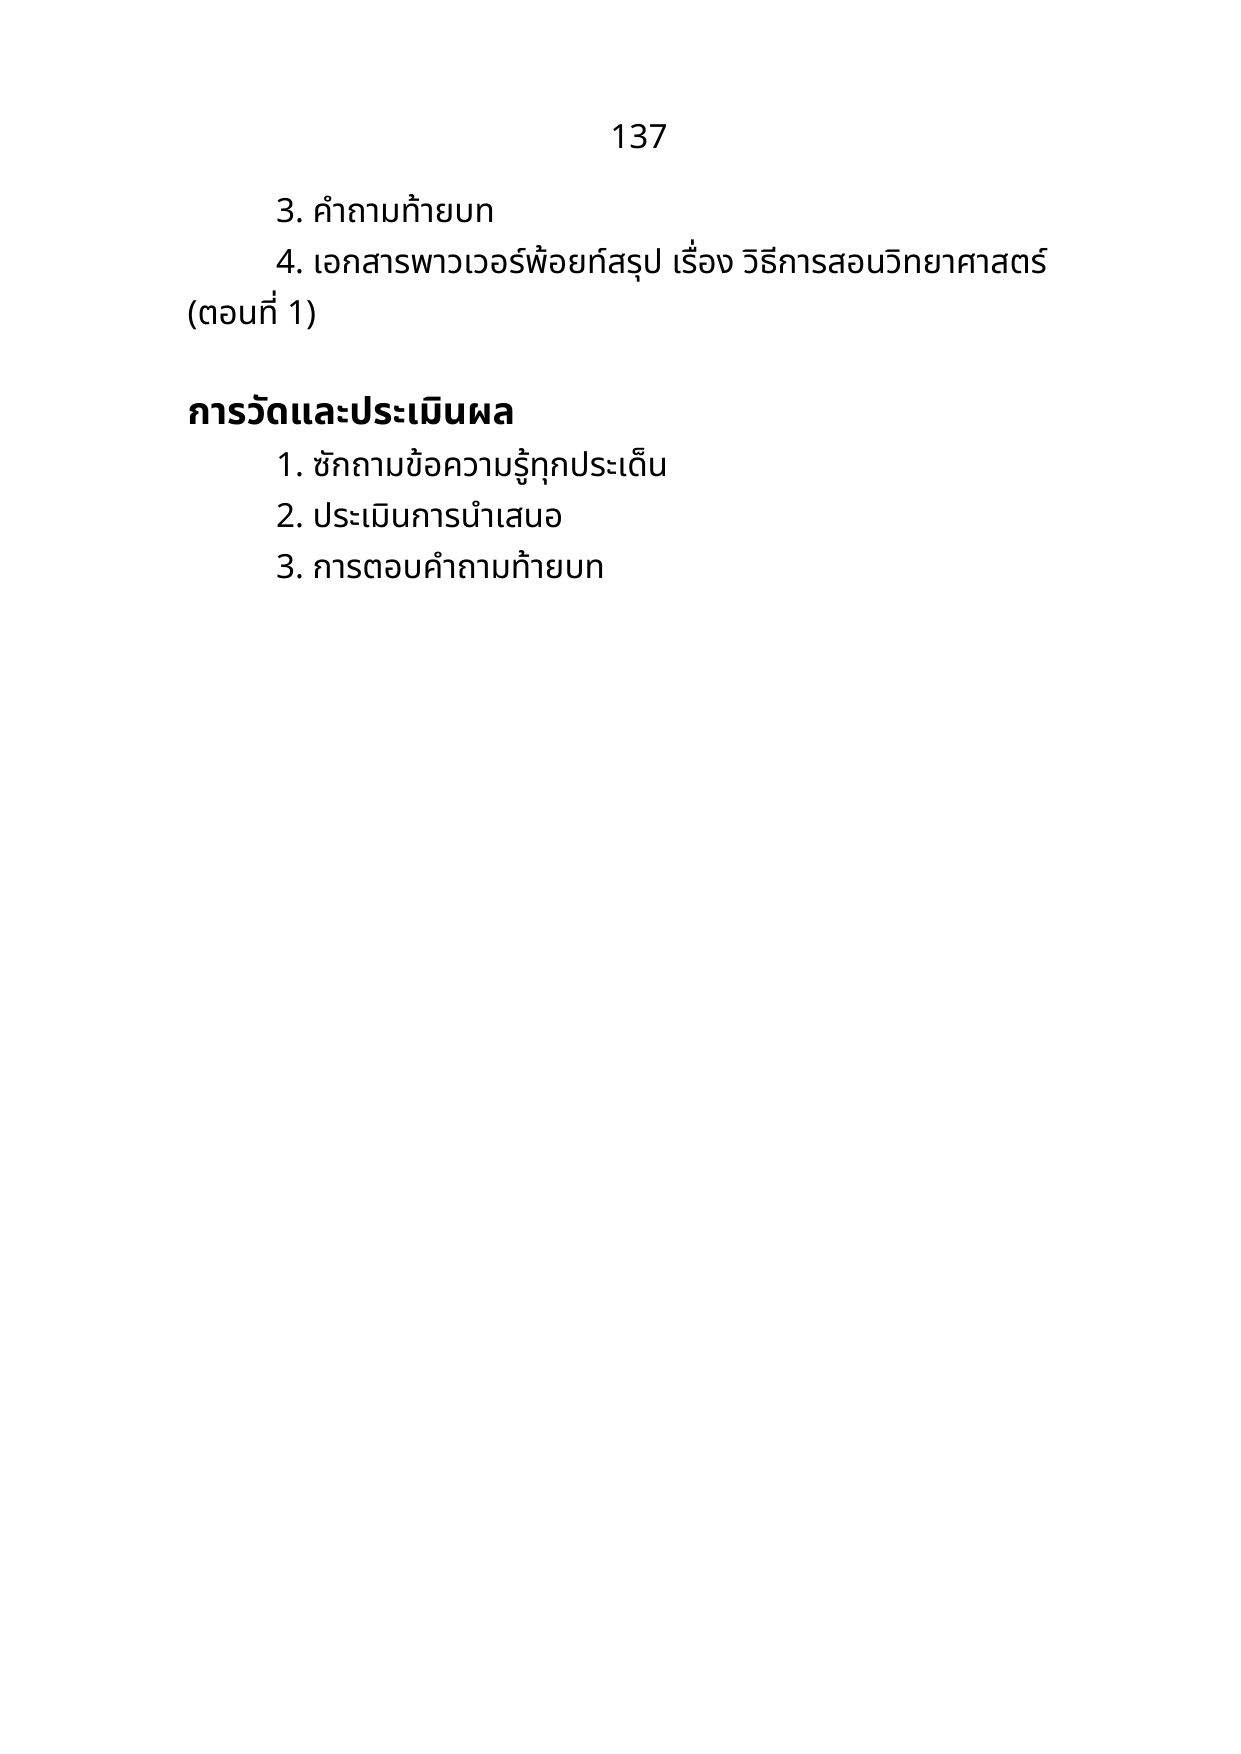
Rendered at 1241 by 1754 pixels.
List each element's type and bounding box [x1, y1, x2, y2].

text [187, 187, 1090, 593]
